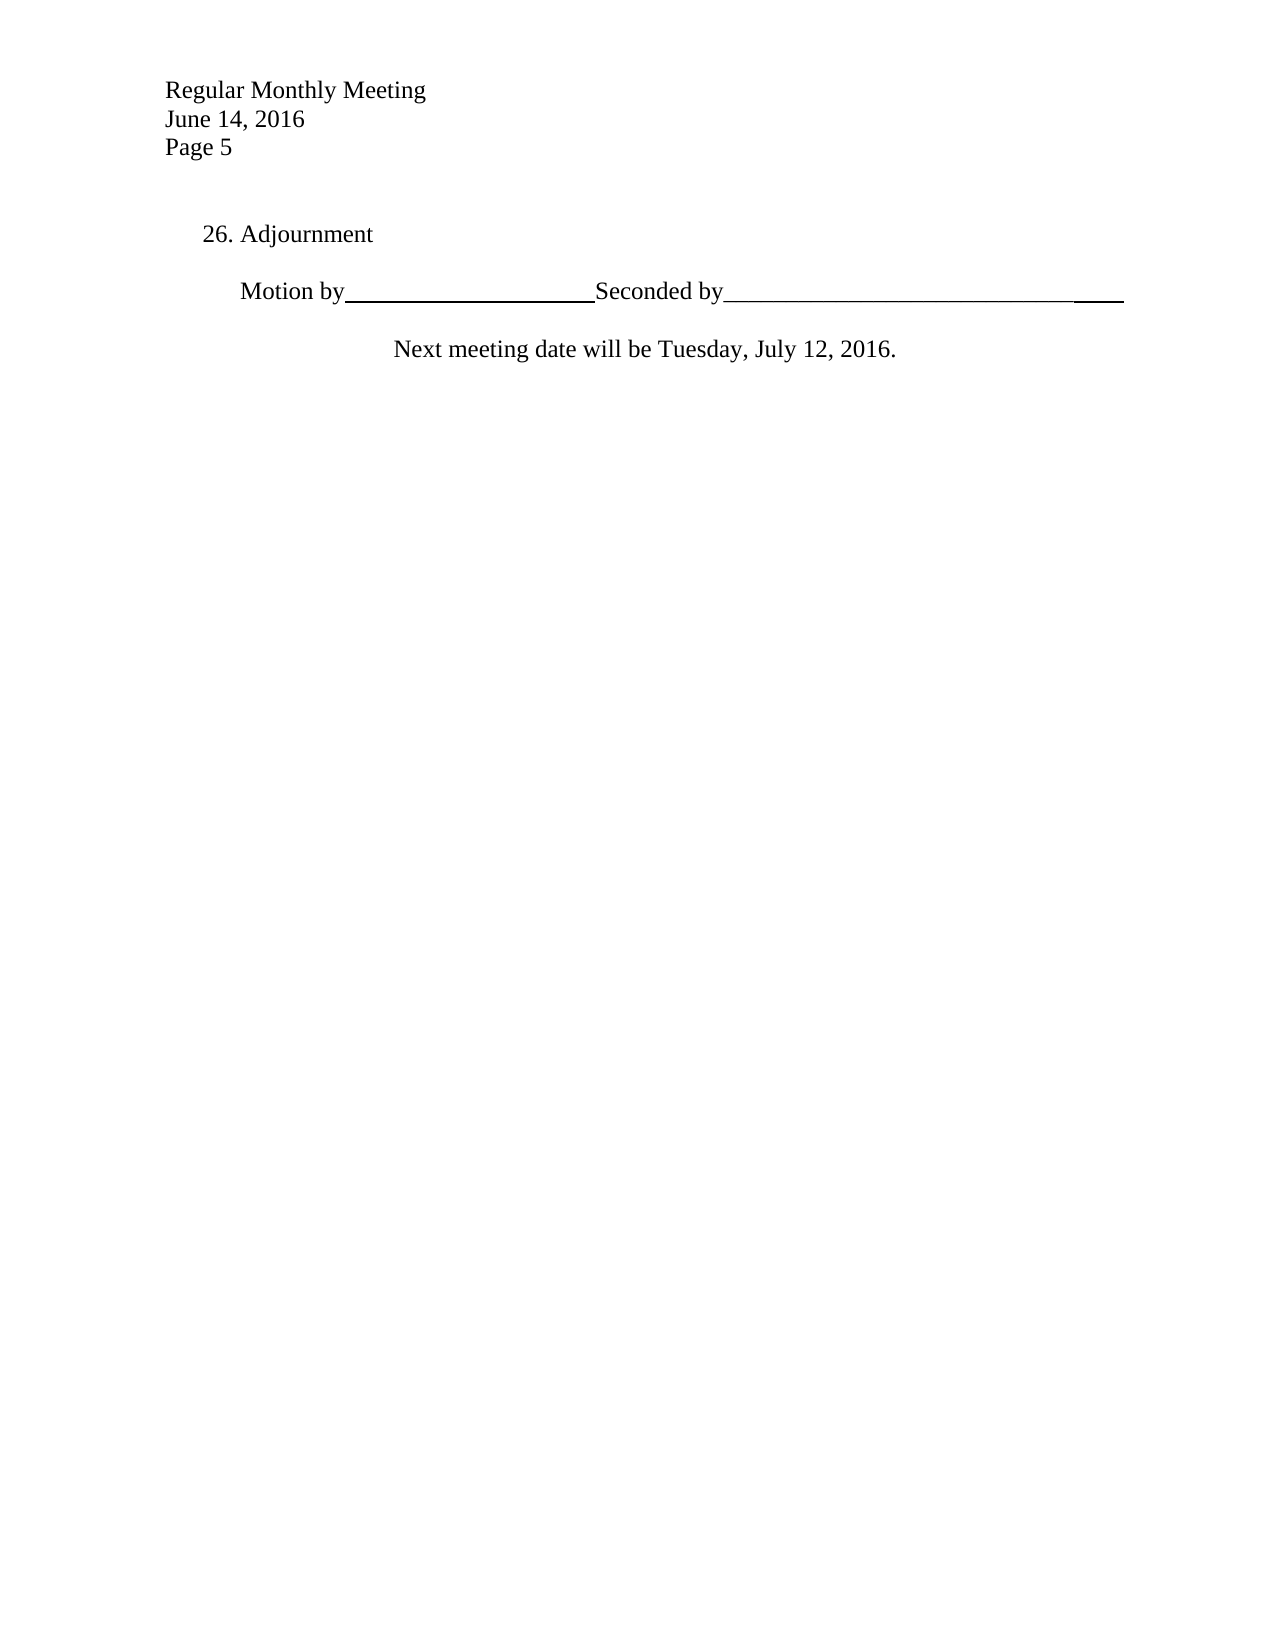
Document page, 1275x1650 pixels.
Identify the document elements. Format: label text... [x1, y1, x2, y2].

text Next meeting date will be Tuesday, July 12, 2016. [165, 334, 1125, 362]
text Page 5 [165, 132, 1125, 161]
list Regular Monthly Meeting [165, 75, 1125, 104]
text Motion by Seconded by____________________________ [165, 276, 1125, 305]
text June 14, 2016 [165, 104, 1125, 132]
list Adjournment [202, 219, 1125, 247]
